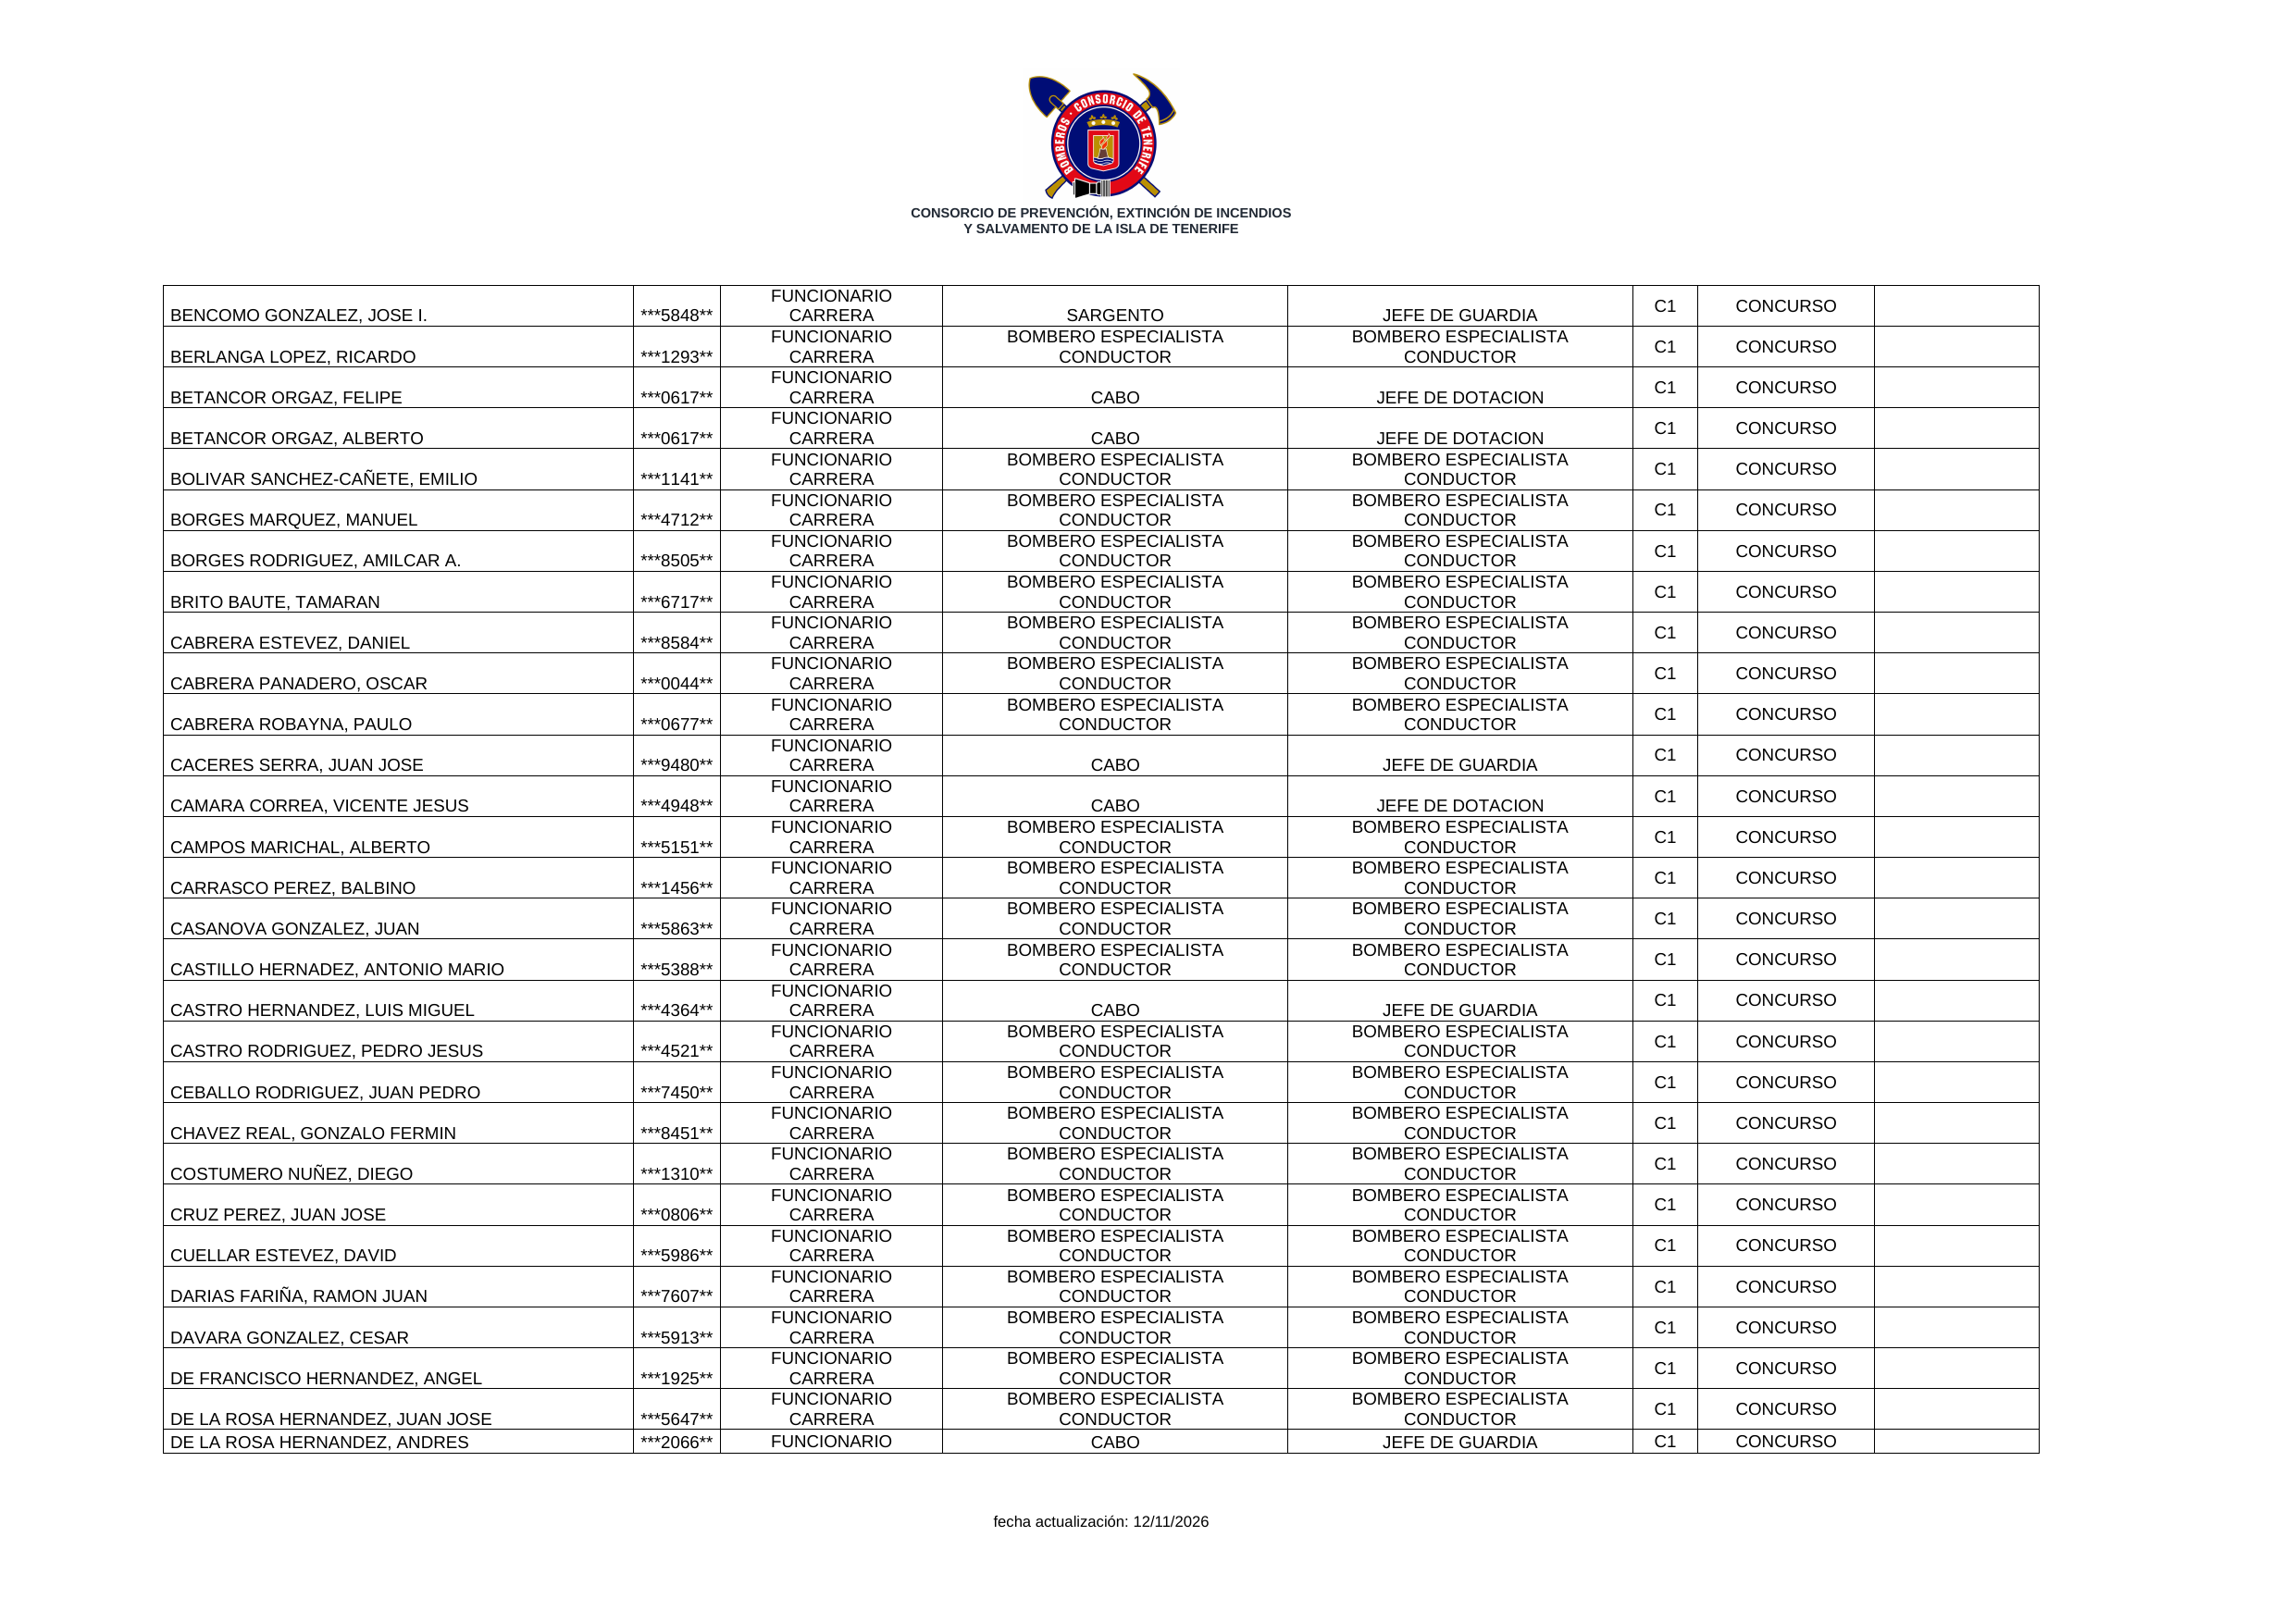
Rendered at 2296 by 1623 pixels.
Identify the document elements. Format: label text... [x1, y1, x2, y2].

table_cell C1 [1633, 1348, 1697, 1388]
table_cell [1875, 367, 2039, 407]
table_cell ***4712** [634, 490, 720, 530]
table_cell [1875, 1307, 2039, 1347]
table_cell BOMBERO ESPECIALISTA CONDUCTOR [943, 1144, 1287, 1183]
table_cell BOMBERO ESPECIALISTA CONDUCTOR [943, 1307, 1287, 1347]
table_cell BOMBERO ESPECIALISTA CONDUCTOR [1288, 531, 1632, 571]
table_cell C1 [1633, 817, 1697, 857]
table_cell CABO [943, 367, 1287, 407]
table_cell BOMBERO ESPECIALISTA CONDUCTOR [1288, 1144, 1632, 1183]
table_cell BOMBERO ESPECIALISTA CONDUCTOR [943, 939, 1287, 979]
table_cell CONCURSO [1698, 817, 1874, 857]
table_cell BOMBERO ESPECIALISTA CONDUCTOR [1288, 449, 1632, 489]
table_cell ***1141** [634, 449, 720, 489]
table_cell C1 [1633, 776, 1697, 816]
table_cell BOMBERO ESPECIALISTA CONDUCTOR [1288, 898, 1632, 938]
table_cell C1 [1633, 531, 1697, 571]
table_cell C1 [1633, 1307, 1697, 1347]
table_cell ***4364** [634, 981, 720, 1021]
table_cell [1875, 408, 2039, 448]
table_cell CABO [943, 981, 1287, 1021]
table_cell JEFE DE DOTACION [1288, 408, 1632, 448]
table_cell BOMBERO ESPECIALISTA CONDUCTOR [943, 1226, 1287, 1266]
table_cell BOMBERO ESPECIALISTA CONDUCTOR [943, 531, 1287, 571]
table_cell [1875, 286, 2039, 326]
table_cell C1 [1633, 1389, 1697, 1429]
table_cell JEFE DE DOTACION [1288, 776, 1632, 816]
table_cell BOMBERO ESPECIALISTA CONDUCTOR [1288, 1389, 1632, 1429]
table_cell CRUZ PEREZ, JUAN JOSE [164, 1184, 633, 1224]
table_cell FUNCIONARIO CARRERA [721, 736, 942, 775]
table_cell BOMBERO ESPECIALISTA CONDUCTOR [1288, 1267, 1632, 1307]
table_cell C1 [1633, 939, 1697, 979]
table_cell BENCOMO GONZALEZ, JOSE I. [164, 286, 633, 326]
table_cell DARIAS FARIÑA, RAMON JUAN [164, 1267, 633, 1307]
table_cell CONCURSO [1698, 1144, 1874, 1183]
table_cell FUNCIONARIO CARRERA [721, 1267, 942, 1307]
table_cell FUNCIONARIO CARRERA [721, 367, 942, 407]
table_cell BOMBERO ESPECIALISTA CONDUCTOR [1288, 817, 1632, 857]
table_cell CONCURSO [1698, 1062, 1874, 1102]
table_cell FUNCIONARIO CARRERA [721, 1430, 942, 1453]
table_cell ***1456** [634, 858, 720, 898]
table_cell ***5863** [634, 898, 720, 938]
table_cell ***9480** [634, 736, 720, 775]
table_cell FUNCIONARIO CARRERA [721, 1348, 942, 1388]
table_cell FUNCIONARIO CARRERA [721, 572, 942, 612]
table_cell C1 [1633, 1022, 1697, 1061]
table_cell BOMBERO ESPECIALISTA CONDUCTOR [1288, 490, 1632, 530]
table_cell CONCURSO [1698, 1389, 1874, 1429]
table_cell BOMBERO ESPECIALISTA CONDUCTOR [943, 613, 1287, 652]
table_cell BOMBERO ESPECIALISTA CONDUCTOR [943, 327, 1287, 366]
table_cell CONCURSO [1698, 613, 1874, 652]
table_cell [1875, 1348, 2039, 1388]
table_cell FUNCIONARIO CARRERA [721, 1226, 942, 1266]
table_cell FUNCIONARIO CARRERA [721, 1022, 942, 1061]
table_cell FUNCIONARIO CARRERA [721, 1307, 942, 1347]
table_cell C1 [1633, 653, 1697, 693]
table_cell BOMBERO ESPECIALISTA CONDUCTOR [943, 1062, 1287, 1102]
table_cell BOMBERO ESPECIALISTA CONDUCTOR [943, 694, 1287, 734]
table_cell [1875, 1062, 2039, 1102]
table_cell CONCURSO [1698, 776, 1874, 816]
table_cell CONCURSO [1698, 1226, 1874, 1266]
table_cell C1 [1633, 490, 1697, 530]
table_cell CONCURSO [1698, 572, 1874, 612]
table_cell ***5388** [634, 939, 720, 979]
table_cell C1 [1633, 1144, 1697, 1183]
table_cell BOMBERO ESPECIALISTA CONDUCTOR [943, 1022, 1287, 1061]
table_cell CONCURSO [1698, 490, 1874, 530]
table_cell C1 [1633, 1062, 1697, 1102]
table_cell BOMBERO ESPECIALISTA CONDUCTOR [943, 1267, 1287, 1307]
table_cell CAMARA CORREA, VICENTE JESUS [164, 776, 633, 816]
picture [1023, 68, 1180, 205]
table_cell JEFE DE GUARDIA [1288, 1430, 1632, 1453]
table_cell C1 [1633, 327, 1697, 366]
table_cell BORGES RODRIGUEZ, AMILCAR A. [164, 531, 633, 571]
table_cell [1875, 327, 2039, 366]
table_cell JEFE DE GUARDIA [1288, 286, 1632, 326]
table_cell CONCURSO [1698, 408, 1874, 448]
table_cell C1 [1633, 286, 1697, 326]
table_cell FUNCIONARIO CARRERA [721, 327, 942, 366]
table_cell BRITO BAUTE, TAMARAN [164, 572, 633, 612]
table_cell C1 [1633, 1103, 1697, 1143]
table_cell [1875, 1103, 2039, 1143]
table_cell BOMBERO ESPECIALISTA CONDUCTOR [943, 1348, 1287, 1388]
table_cell ***0677** [634, 694, 720, 734]
table_cell CUELLAR ESTEVEZ, DAVID [164, 1226, 633, 1266]
table_cell BOMBERO ESPECIALISTA CONDUCTOR [943, 490, 1287, 530]
table_cell FUNCIONARIO CARRERA [721, 531, 942, 571]
table_cell CONCURSO [1698, 694, 1874, 734]
table_cell CONCURSO [1698, 286, 1874, 326]
table_cell CASANOVA GONZALEZ, JUAN [164, 898, 633, 938]
table_cell C1 [1633, 572, 1697, 612]
table_cell ***8505** [634, 531, 720, 571]
table_cell ***6717** [634, 572, 720, 612]
table_cell [1875, 572, 2039, 612]
table_cell CONCURSO [1698, 653, 1874, 693]
table_cell [1875, 1389, 2039, 1429]
table_cell FUNCIONARIO CARRERA [721, 1184, 942, 1224]
table_cell CABRERA ESTEVEZ, DANIEL [164, 613, 633, 652]
table_cell JEFE DE GUARDIA [1288, 736, 1632, 775]
table_cell BETANCOR ORGAZ, ALBERTO [164, 408, 633, 448]
table_cell BOMBERO ESPECIALISTA CONDUCTOR [1288, 613, 1632, 652]
table_cell ***1925** [634, 1348, 720, 1388]
table_cell C1 [1633, 1226, 1697, 1266]
table_cell FUNCIONARIO CARRERA [721, 1144, 942, 1183]
table_cell [1875, 449, 2039, 489]
table_cell ***4948** [634, 776, 720, 816]
table_cell BOMBERO ESPECIALISTA CONDUCTOR [1288, 858, 1632, 898]
table_cell [1875, 817, 2039, 857]
table_cell CABRERA PANADERO, OSCAR [164, 653, 633, 693]
table_cell CHAVEZ REAL, GONZALO FERMIN [164, 1103, 633, 1143]
table_cell C1 [1633, 367, 1697, 407]
table_cell BOMBERO ESPECIALISTA CONDUCTOR [1288, 327, 1632, 366]
table_cell SARGENTO [943, 286, 1287, 326]
table_cell FUNCIONARIO CARRERA [721, 490, 942, 530]
table_cell CONCURSO [1698, 449, 1874, 489]
table_cell CABRERA ROBAYNA, PAULO [164, 694, 633, 734]
table_cell FUNCIONARIO CARRERA [721, 776, 942, 816]
table_cell [1875, 694, 2039, 734]
table_cell FUNCIONARIO CARRERA [721, 1389, 942, 1429]
table_cell ***0806** [634, 1184, 720, 1224]
table_cell ***5151** [634, 817, 720, 857]
table_cell FUNCIONARIO CARRERA [721, 817, 942, 857]
table_cell ***8451** [634, 1103, 720, 1143]
table_cell FUNCIONARIO CARRERA [721, 286, 942, 326]
table_cell [1875, 858, 2039, 898]
table_cell CABO [943, 408, 1287, 448]
table_cell COSTUMERO NUÑEZ, DIEGO [164, 1144, 633, 1183]
table_cell C1 [1633, 898, 1697, 938]
table_cell BERLANGA LOPEZ, RICARDO [164, 327, 633, 366]
table_cell ***1310** [634, 1144, 720, 1183]
table_cell FUNCIONARIO CARRERA [721, 981, 942, 1021]
table_cell [1875, 981, 2039, 1021]
table_cell BORGES MARQUEZ, MANUEL [164, 490, 633, 530]
table_cell CONCURSO [1698, 1307, 1874, 1347]
table_cell ***0617** [634, 408, 720, 448]
table_cell C1 [1633, 736, 1697, 775]
table_cell ***0044** [634, 653, 720, 693]
table_cell BOMBERO ESPECIALISTA CONDUCTOR [943, 449, 1287, 489]
table_cell CONCURSO [1698, 531, 1874, 571]
table_cell [1875, 898, 2039, 938]
table_cell C1 [1633, 613, 1697, 652]
table_cell CONCURSO [1698, 1430, 1874, 1453]
table_cell DE FRANCISCO HERNANDEZ, ANGEL [164, 1348, 633, 1388]
table_cell CONCURSO [1698, 858, 1874, 898]
table_cell FUNCIONARIO CARRERA [721, 613, 942, 652]
table_cell CONCURSO [1698, 327, 1874, 366]
table_cell [1875, 736, 2039, 775]
table_cell CONCURSO [1698, 1022, 1874, 1061]
table_cell CABO [943, 776, 1287, 816]
table_cell BOMBERO ESPECIALISTA CONDUCTOR [943, 898, 1287, 938]
table_cell BOMBERO ESPECIALISTA CONDUCTOR [943, 817, 1287, 857]
table_cell CABO [943, 1430, 1287, 1453]
table_cell CONCURSO [1698, 898, 1874, 938]
table_cell BOMBERO ESPECIALISTA CONDUCTOR [943, 1389, 1287, 1429]
table_cell ***5647** [634, 1389, 720, 1429]
table_cell [1875, 531, 2039, 571]
table_cell CONCURSO [1698, 1184, 1874, 1224]
table_cell CONCURSO [1698, 367, 1874, 407]
table_cell C1 [1633, 858, 1697, 898]
table_cell CASTILLO HERNADEZ, ANTONIO MARIO [164, 939, 633, 979]
table_cell ***5913** [634, 1307, 720, 1347]
table_cell BOMBERO ESPECIALISTA CONDUCTOR [943, 653, 1287, 693]
table_cell CONCURSO [1698, 1348, 1874, 1388]
table_cell CASTRO RODRIGUEZ, PEDRO JESUS [164, 1022, 633, 1061]
table_cell ***7607** [634, 1267, 720, 1307]
table_cell [1875, 939, 2039, 979]
table_cell ***5986** [634, 1226, 720, 1266]
table_cell BOLIVAR SANCHEZ-CAÑETE, EMILIO [164, 449, 633, 489]
table_cell BOMBERO ESPECIALISTA CONDUCTOR [1288, 1184, 1632, 1224]
table_cell BOMBERO ESPECIALISTA CONDUCTOR [1288, 694, 1632, 734]
table_cell [1875, 613, 2039, 652]
table_cell BOMBERO ESPECIALISTA CONDUCTOR [943, 858, 1287, 898]
table_cell [1875, 1267, 2039, 1307]
table_cell BOMBERO ESPECIALISTA CONDUCTOR [1288, 1103, 1632, 1143]
table_cell BOMBERO ESPECIALISTA CONDUCTOR [943, 1103, 1287, 1143]
table_cell BOMBERO ESPECIALISTA CONDUCTOR [943, 1184, 1287, 1224]
table_cell DE LA ROSA HERNANDEZ, ANDRES [164, 1430, 633, 1453]
table_cell FUNCIONARIO CARRERA [721, 653, 942, 693]
table_cell CONCURSO [1698, 1267, 1874, 1307]
table_cell FUNCIONARIO CARRERA [721, 939, 942, 979]
table_cell CASTRO HERNANDEZ, LUIS MIGUEL [164, 981, 633, 1021]
table_cell BOMBERO ESPECIALISTA CONDUCTOR [1288, 572, 1632, 612]
table_cell FUNCIONARIO CARRERA [721, 694, 942, 734]
table_cell C1 [1633, 449, 1697, 489]
table_cell BOMBERO ESPECIALISTA CONDUCTOR [1288, 653, 1632, 693]
table_cell C1 [1633, 694, 1697, 734]
table_cell CABO [943, 736, 1287, 775]
table_cell DAVARA GONZALEZ, CESAR [164, 1307, 633, 1347]
table_cell CONCURSO [1698, 1103, 1874, 1143]
table_cell BOMBERO ESPECIALISTA CONDUCTOR [1288, 1022, 1632, 1061]
table_cell C1 [1633, 981, 1697, 1021]
table_cell BETANCOR ORGAZ, FELIPE [164, 367, 633, 407]
table_cell C1 [1633, 1184, 1697, 1224]
table_cell [1875, 1144, 2039, 1183]
table_cell [1875, 1226, 2039, 1266]
table_cell C1 [1633, 1267, 1697, 1307]
table_cell ***1293** [634, 327, 720, 366]
table_cell BOMBERO ESPECIALISTA CONDUCTOR [943, 572, 1287, 612]
table_cell CONCURSO [1698, 981, 1874, 1021]
table_cell BOMBERO ESPECIALISTA CONDUCTOR [1288, 939, 1632, 979]
table_cell [1875, 1430, 2039, 1453]
table_cell BOMBERO ESPECIALISTA CONDUCTOR [1288, 1226, 1632, 1266]
table_cell JEFE DE GUARDIA [1288, 981, 1632, 1021]
table_cell BOMBERO ESPECIALISTA CONDUCTOR [1288, 1348, 1632, 1388]
table_cell ***5848** [634, 286, 720, 326]
table_cell C1 [1633, 1430, 1697, 1453]
table_cell ***4521** [634, 1022, 720, 1061]
table_cell FUNCIONARIO CARRERA [721, 449, 942, 489]
table_cell CARRASCO PEREZ, BALBINO [164, 858, 633, 898]
table_cell ***8584** [634, 613, 720, 652]
table_cell FUNCIONARIO CARRERA [721, 408, 942, 448]
table_cell FUNCIONARIO CARRERA [721, 858, 942, 898]
table_cell [1875, 653, 2039, 693]
table_cell DE LA ROSA HERNANDEZ, JUAN JOSE [164, 1389, 633, 1429]
table_cell C1 [1633, 408, 1697, 448]
table_cell [1875, 776, 2039, 816]
table_cell [1875, 1022, 2039, 1061]
table_cell CACERES SERRA, JUAN JOSE [164, 736, 633, 775]
table_cell ***2066** [634, 1430, 720, 1453]
table_cell JEFE DE DOTACION [1288, 367, 1632, 407]
table_cell [1875, 1184, 2039, 1224]
table_cell [1875, 490, 2039, 530]
table_cell FUNCIONARIO CARRERA [721, 1062, 942, 1102]
table_cell CAMPOS MARICHAL, ALBERTO [164, 817, 633, 857]
table_cell CEBALLO RODRIGUEZ, JUAN PEDRO [164, 1062, 633, 1102]
table_cell ***0617** [634, 367, 720, 407]
table_cell BOMBERO ESPECIALISTA CONDUCTOR [1288, 1307, 1632, 1347]
table_cell ***7450** [634, 1062, 720, 1102]
table_cell BOMBERO ESPECIALISTA CONDUCTOR [1288, 1062, 1632, 1102]
table_cell FUNCIONARIO CARRERA [721, 898, 942, 938]
table_cell CONCURSO [1698, 939, 1874, 979]
table_cell FUNCIONARIO CARRERA [721, 1103, 942, 1143]
table_cell CONCURSO [1698, 736, 1874, 775]
